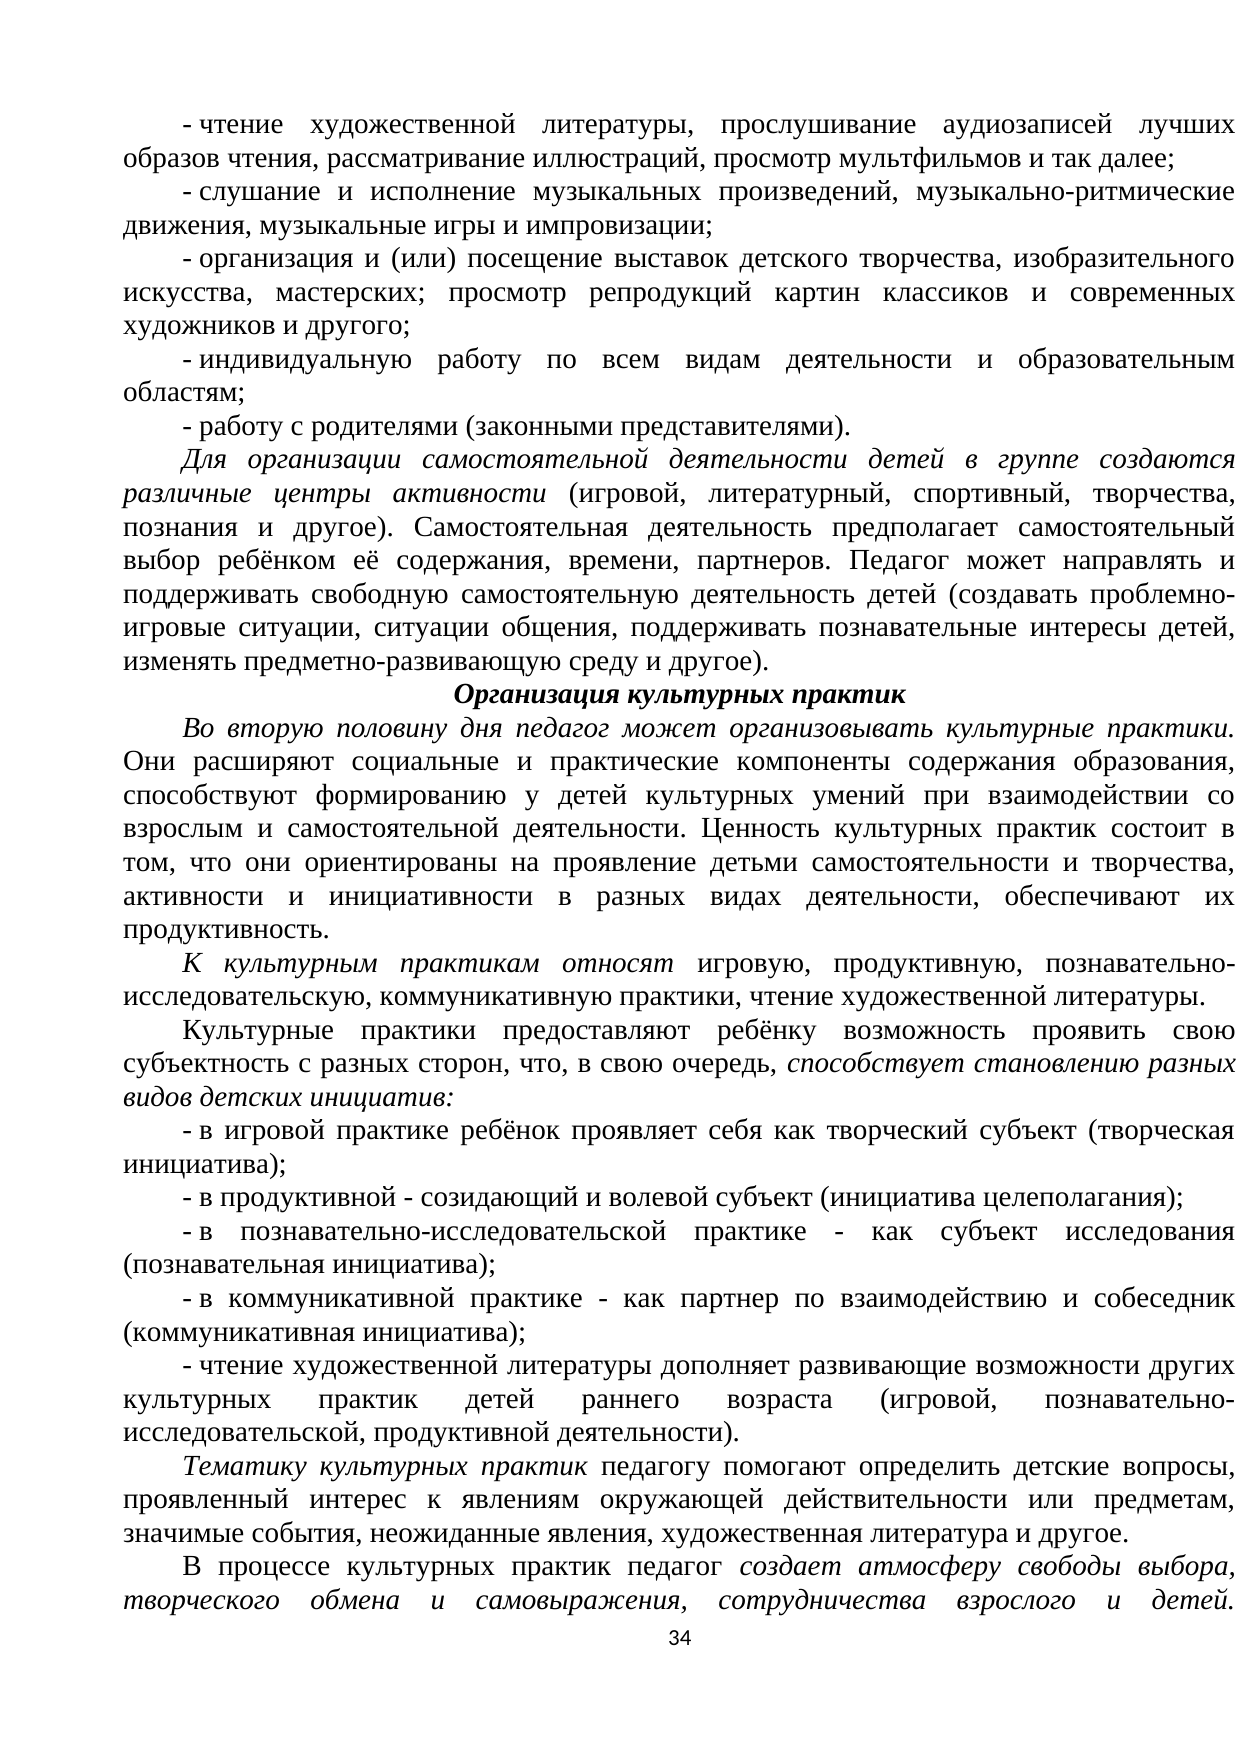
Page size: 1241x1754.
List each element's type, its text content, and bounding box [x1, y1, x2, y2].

text - слушание и исполнение музыкальных произведений, музыкально-ритмические движения, музыкальные игры и импровизации; [123, 173, 1236, 240]
text Во вторую половину дня педагог может организовывать культурные практики. Они расширяют социальные и практические компоненты содержания образования, способствуют формированию у детей культурных умений при взаимодействии со взрослым и самостоятельной деятельности. Ценность культурных практик состоит в том, что они ориентированы на проявление детьми самостоятельности и творчества, активности и инициативности в разных видах деятельности, обеспечивают их продуктивность. [123, 710, 1236, 945]
text - в продуктивной - созидающий и волевой субъект (инициатива целеполагания); [123, 1179, 1236, 1213]
text - работу с родителями (законными представителями). [123, 408, 1236, 442]
text - чтение художественной литературы, прослушивание аудиозаписей лучших образов чтения, рассматривание иллюстраций, просмотр мультфильмов и так далее; [123, 106, 1236, 173]
text Для организации самостоятельной деятельности детей в группе создаются различные центры активности (игровой, литературный, спортивный, творчества, познания и другое). Самостоятельная деятельность предполагает самостоятельный выбор ребёнком её содержания, времени, партнеров. Педагог может направлять и поддерживать свободную самостоятельную деятельность детей (создавать проблемно-игровые ситуации, ситуации общения, поддерживать познавательные интересы детей, изменять предметно-развивающую среду и другое). [123, 442, 1236, 676]
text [123, 1548, 1236, 1616]
text Организация культурных практик [123, 676, 1236, 710]
text - в познавательно-исследовательской практике - как субъект исследования (познавательная инициатива); [123, 1213, 1236, 1280]
text Тематику культурных практик педагогу помогают определить детские вопросы, проявленный интерес к явлениям окружающей действительности или предметам, значимые события, неожиданные явления, художественная литература и другое. [123, 1448, 1236, 1548]
text - чтение художественной литературы дополняет развивающие возможности других культурных практик детей раннего возраста (игровой, познавательно-исследовательской, продуктивной деятельности). [123, 1347, 1236, 1448]
text К культурным практикам относят игровую, продуктивную, познавательно-исследовательскую, коммуникативную практики, чтение художественной литературы. [123, 945, 1236, 1012]
text - в коммуникативной практике - как партнер по взаимодействию и собеседник (коммуникативная инициатива); [123, 1280, 1236, 1347]
text - в игровой практике ребёнок проявляет себя как творческий субъект (творческая инициатива); [123, 1112, 1236, 1179]
text Культурные практики предоставляют ребёнку возможность проявить свою субъектность с разных сторон, что, в свою очередь, способствует становлению разных видов детских инициатив: [123, 1012, 1236, 1112]
text - индивидуальную работу по всем видам деятельности и образовательным областям; [123, 341, 1236, 408]
text - организация и (или) посещение выставок детского творчества, изобразительного искусства, мастерских; просмотр репродукций картин классиков и современных художников и другого; [123, 240, 1236, 341]
